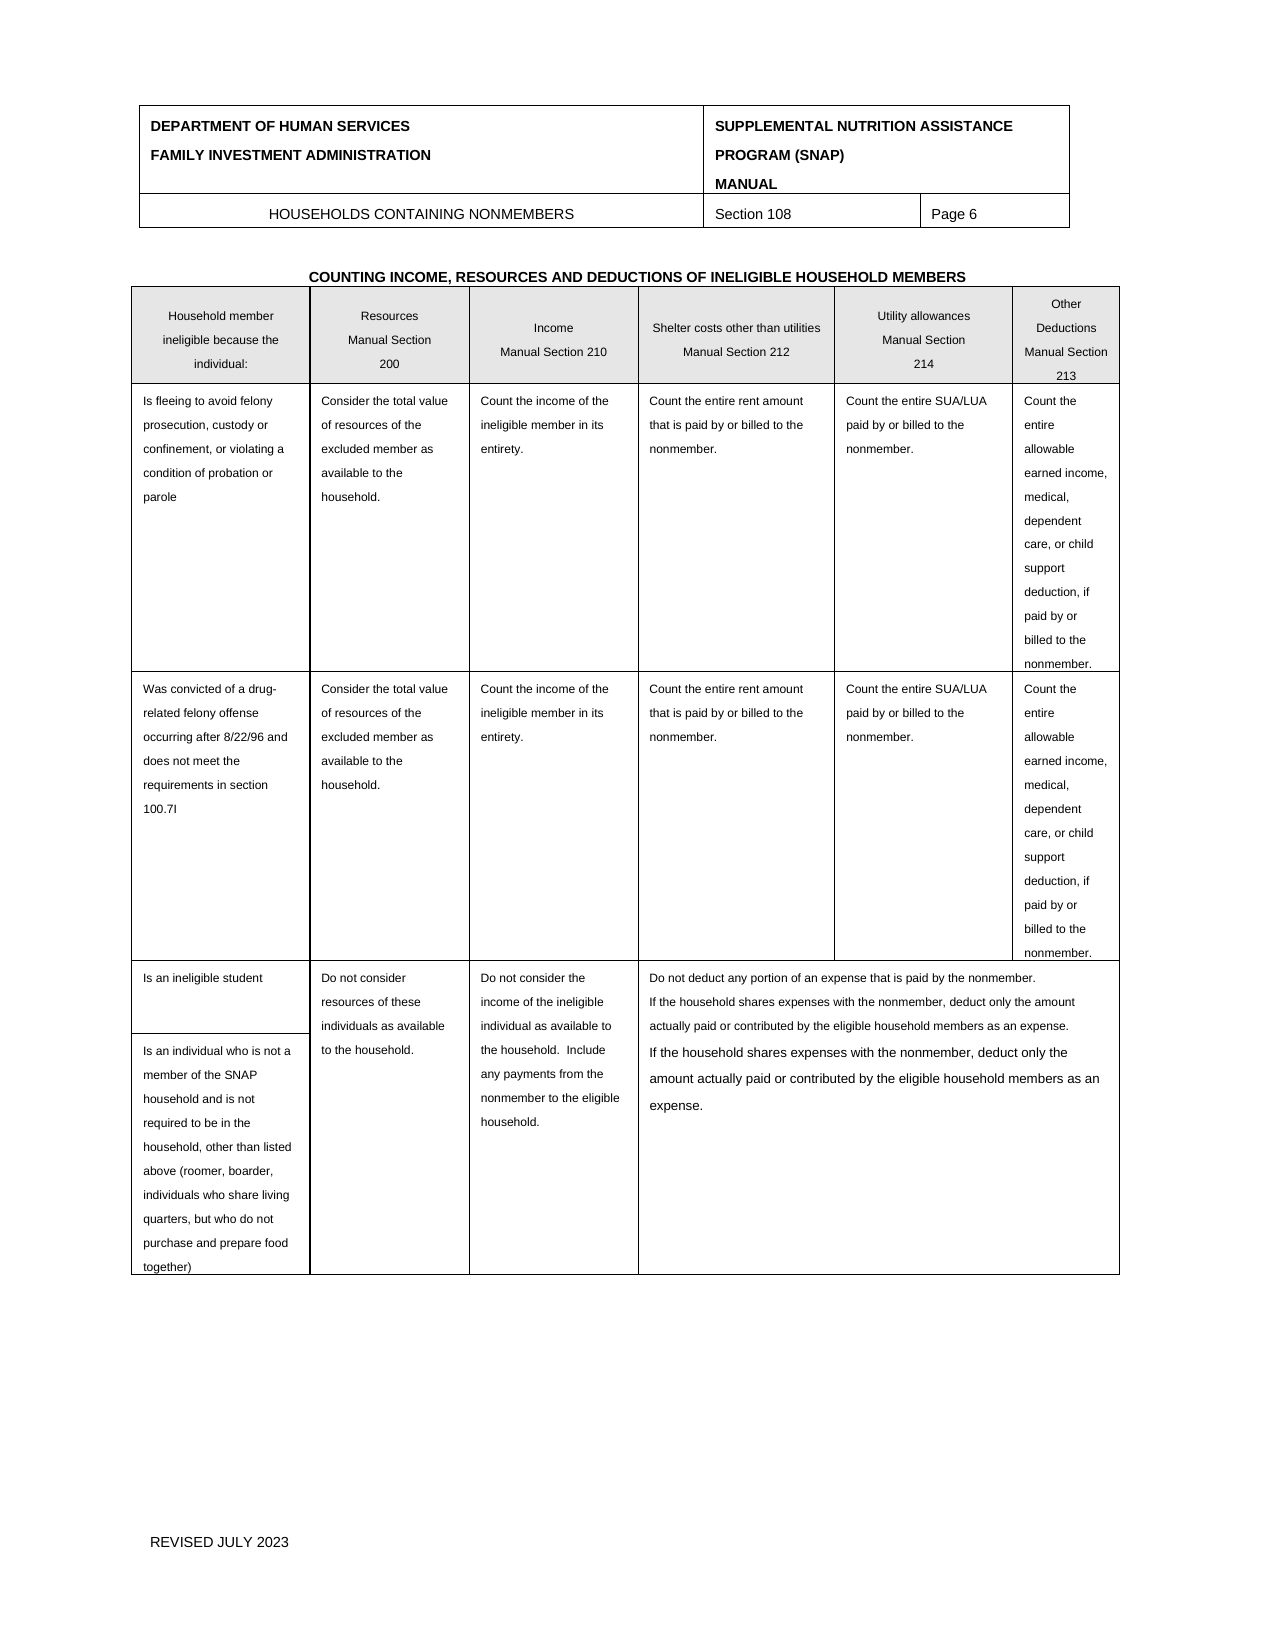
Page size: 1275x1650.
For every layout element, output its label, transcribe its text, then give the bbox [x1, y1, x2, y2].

table_cell Was convicted of a drug-related felony offense occurring after 8/22/96 and does not meet the requirements in section 100.7I [132, 672, 309, 960]
table_header Shelter costs other than utilities Manual Section 212 [639, 287, 834, 383]
table_cell Do not deduct any portion of an expense that is paid by the nonmember. If the household shares expenses with the nonmember, deduct only the amount actually paid or contributed by the eligible household members as an expense. [639, 961, 1119, 1033]
table_header Utility allowances Manual Section 214 [835, 287, 1012, 383]
table_cell Count the entire SUA/LUA paid by or billed to the nonmember. [835, 384, 1012, 671]
table_cell Is an ineligible student [132, 961, 309, 1033]
text COUNTING INCOME, RESOURCES AND DEDUCTIONS OF INELIGIBLE HOUSEHOLD MEMBERS [150, 257, 1125, 286]
table_header Household member ineligible because the individual: [132, 287, 309, 383]
table_cell Do not consider the income of the ineligible individual as available to the household. Include any payments from the nonmember to the eligible household. [470, 961, 638, 1273]
table_cell Consider the total value of resources of the excluded member as available to the household. [311, 384, 469, 671]
table_cell Count the income of the ineligible member in its entirety. [470, 384, 638, 671]
table_cell Count the entire allowable earned income, medical, dependent care, or child support deduction, if paid by or billed to the nonmember. [1013, 384, 1119, 671]
table_cell Is fleeing to avoid felony prosecution, custody or confinement, or violating a condition of probation or parole [132, 384, 309, 671]
table_cell Is an individual who is not a member of the SNAP household and is not required to be in the household, other than listed above (roomer, boarder, individuals who share living quarters, but who do not purchase and prepare food together) [132, 1034, 309, 1273]
table_cell Do not consider resources of these individuals as available to the household. [311, 961, 469, 1273]
table_cell Count the entire SUA/LUA paid by or billed to the nonmember. [835, 672, 1012, 960]
table_cell Count the income of the ineligible member in its entirety. [470, 672, 638, 960]
table_header Other Deductions Manual Section 213 [1013, 287, 1119, 383]
table_cell Count the entire rent amount that is paid by or billed to the nonmember. [639, 672, 834, 960]
table_header Income Manual Section 210 [470, 287, 638, 383]
table_cell Count the entire allowable earned income, medical, dependent care, or child support deduction, if paid by or billed to the nonmember. [1013, 672, 1119, 960]
table_cell Consider the total value of resources of the excluded member as available to the household. [311, 672, 469, 960]
table_cell If the household shares expenses with the nonmember, deduct only the amount actually paid or contributed by the eligible household members as an expense. [639, 1033, 1119, 1273]
table_cell Count the entire rent amount that is paid by or billed to the nonmember. [639, 384, 834, 671]
table_header Resources Manual Section 200 [311, 287, 469, 383]
